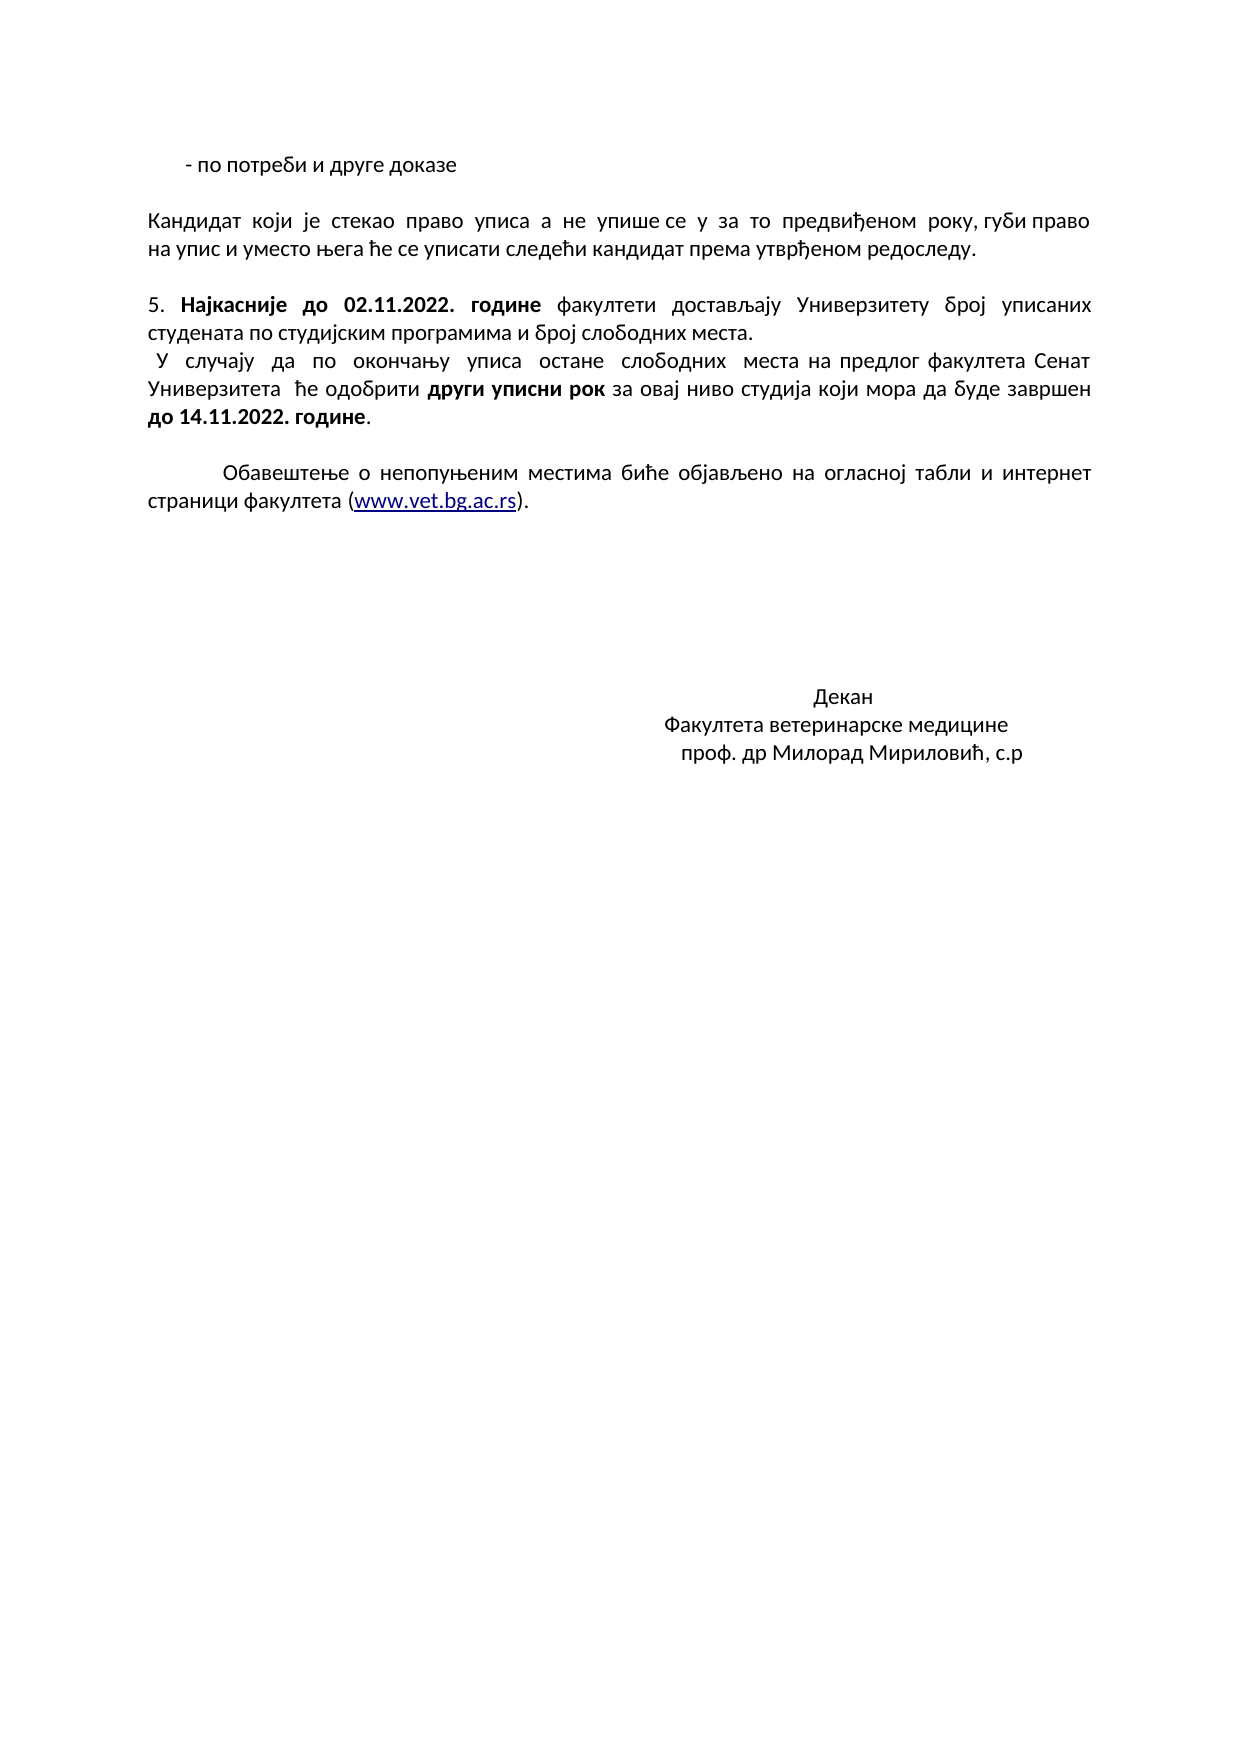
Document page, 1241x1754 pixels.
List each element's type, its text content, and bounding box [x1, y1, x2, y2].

text - по потреби и друге доказе [185, 150, 1092, 178]
text 5. Најкасније до 02.11.2022. године факултети достављају Универзитету број уписаних студената по студијским програмима и број слободних места. [148, 290, 1092, 346]
text проф. др Милорад Мириловић, с.р [148, 738, 1092, 766]
text У случају да по окончању уписа остане слободних места на предлог факултета Сенат Универзитета ће одобрити други уписни рок за овај ниво студија који мора да буде завршен до 14.11.2022. године. [148, 346, 1092, 430]
text Факултета ветеринарске медицине [148, 710, 1092, 738]
text Кандидат који је стекао право уписа а не упише се у за то предвиђеном року, губи право на упис и уместо њега ће се уписати следећи кандидат према утврђеном редоследу. [148, 206, 1092, 262]
text Декан [148, 682, 1092, 710]
text Обавештење о непопуњеним местима биће објављено на огласној табли и интернет страници факултета (www.vet.bg.ac.rs). [148, 458, 1092, 514]
